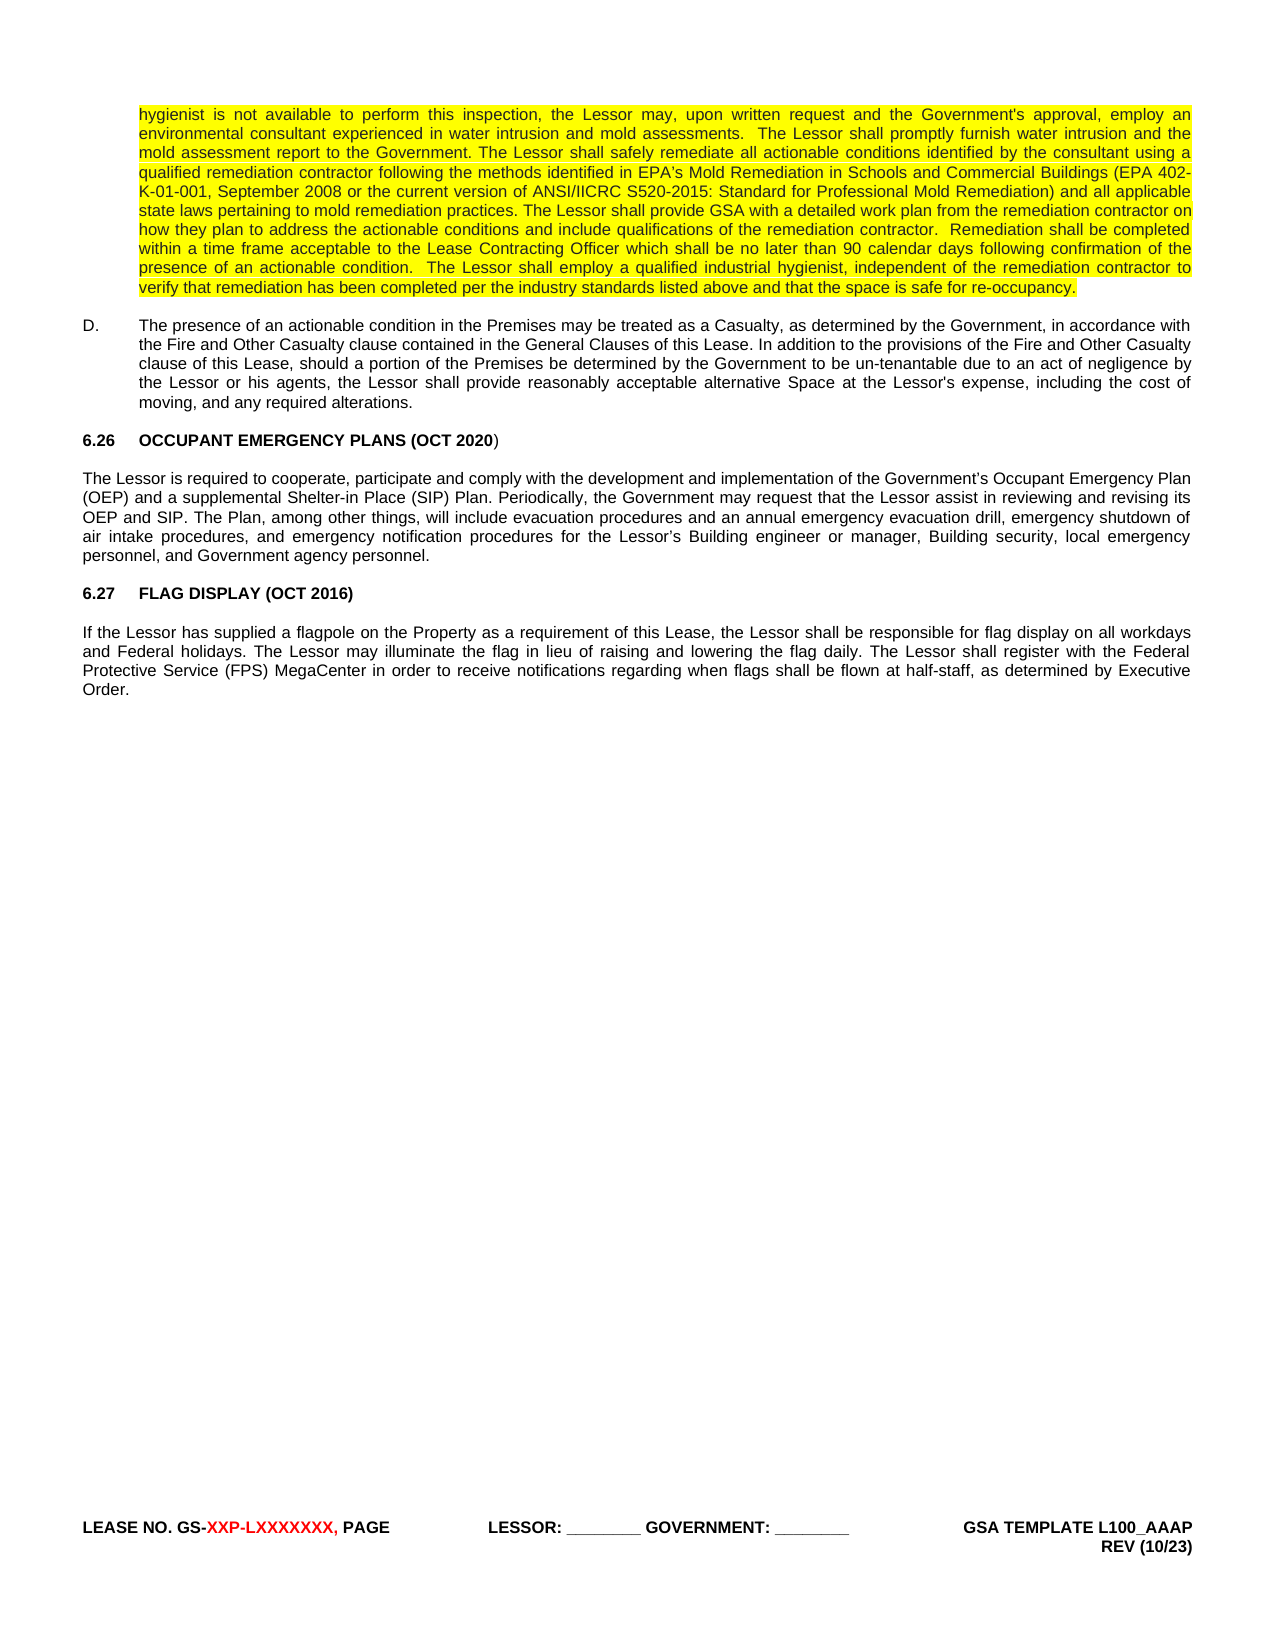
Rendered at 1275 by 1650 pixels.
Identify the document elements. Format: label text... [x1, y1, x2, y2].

subtitle OCCUPANT EMERGENCY PLANS (OCT 2020) [82, 431, 1192, 450]
text D. The presence of an actionable condition in the Premises may be treated as a Casualty, as determined by the Government, in accordance with the Fire and Other Casualty clause contained in the General Clauses of this Lease. In addition to the provisions of the Fire and Other Casualty clause of this Lease, should a portion of the Premises be determined by the Government to be un-tenantable due to an act of negligence by the Lessor or his agents, the Lessor shall provide reasonably acceptable alternative Space at the Lessor's expense, including the cost of moving, and any required alterations. [82, 316, 1192, 412]
text If the Lessor has supplied a flagpole on the Property as a requirement of this Lease, the Lessor shall be responsible for flag display on all workdays and Federal holidays. The Lessor may illuminate the flag in lieu of raising and lowering the flag daily. The Lessor shall register with the Federal Protective Service (FPS) MegaCenter in order to receive notifications regarding when flags shall be flown at half-staff, as determined by Executive Order. [82, 622, 1192, 699]
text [82, 105, 1192, 297]
text The Lessor is required to cooperate, participate and comply with the development and implementation of the Government’s Occupant Emergency Plan (OEP) and a supplemental Shelter-in Place (SIP) Plan. Periodically, the Government may request that the Lessor assist in reviewing and revising its OEP and SIP. The Plan, among other things, will include evacuation procedures and an annual emergency evacuation drill, emergency shutdown of air intake procedures, and emergency notification procedures for the Lessor’s Building engineer or manager, Building security, local emergency personnel, and Government agency personnel. [82, 469, 1192, 565]
subtitle Flag display (OCT 2016) [82, 584, 1192, 603]
